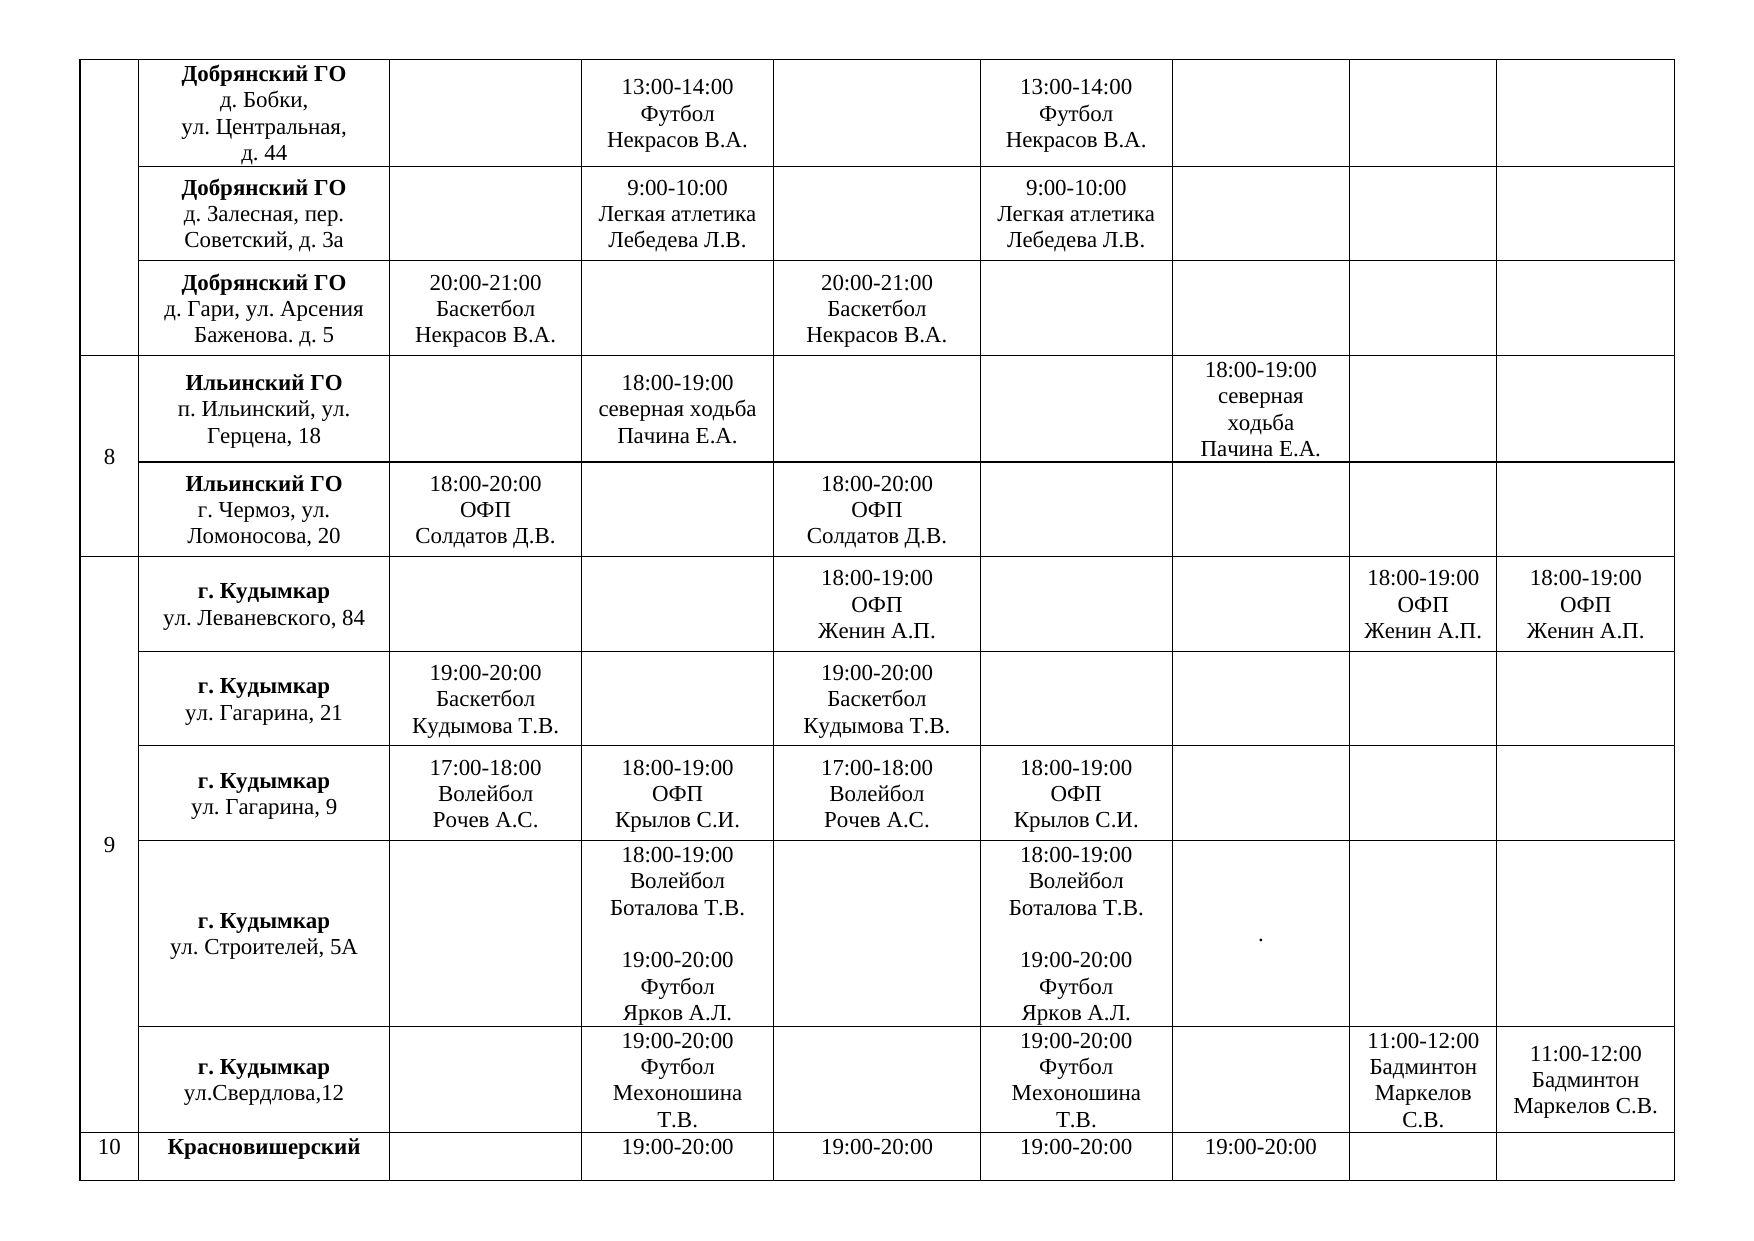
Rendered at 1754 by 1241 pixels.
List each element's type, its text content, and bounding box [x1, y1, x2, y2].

table_cell Добрянский ГО д. Гари, ул. Арсения Баженова. д. 5 [139, 261, 389, 355]
table_cell [390, 557, 581, 651]
table_cell [1350, 167, 1496, 260]
table_cell 18:00-20:00 ОФП Солдатов Д.В. [774, 463, 980, 556]
table_cell [1173, 557, 1349, 651]
table_cell 11:00-12:00 Бадминтон Маркелов С.В. [1497, 1027, 1674, 1132]
table_cell 20:00-21:00 Баскетбол Некрасов В.А. [390, 261, 581, 355]
table_cell Ильинский ГО г. Чермоз, ул. Ломоносова, 20 [139, 463, 389, 556]
table_cell 11:00-12:00 Бадминтон Маркелов С.В. [1350, 1027, 1496, 1132]
table_cell [981, 652, 1172, 745]
table_cell [1173, 1027, 1349, 1132]
table_cell [1350, 746, 1496, 840]
table_cell г. Кудымкар ул. Гагарина, 21 [139, 652, 389, 745]
table_cell г. Кудымкар ул. Леваневского, 84 [139, 557, 389, 651]
table_cell 9:00-10:00 Легкая атлетика Лебедева Л.В. [981, 167, 1172, 260]
table_cell [774, 1027, 980, 1132]
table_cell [981, 1133, 1172, 1180]
table_cell [582, 261, 773, 355]
table_cell 13:00-14:00 Футбол Некрасов В.А. [981, 60, 1172, 166]
table_cell [774, 841, 980, 1026]
table_cell 19:00-20:00 Футбол Мехоношина Т.В. [981, 1027, 1172, 1132]
table_cell 18:00-19:00 ОФП Крылов С.И. [582, 746, 773, 840]
table_cell 19:00-20:00 Баскетбол Кудымова Т.В. [390, 652, 581, 745]
table_cell [582, 463, 773, 556]
table_cell [1350, 841, 1496, 1026]
table_cell [1173, 167, 1349, 260]
table_cell 18:00-19:00 Волейбол Боталова Т.В. 19:00-20:00 Футбол Ярков А.Л. [981, 841, 1172, 1026]
table_cell 18:00-19:00 ОФП Женин А.П. [1497, 557, 1674, 651]
table_cell 18:00-19:00 Волейбол Боталова Т.В. 19:00-20:00 Футбол Ярков А.Л. [582, 841, 773, 1026]
table_cell 17:00-18:00 Волейбол Рочев А.С. [774, 746, 980, 840]
table_cell [1497, 167, 1674, 260]
table_cell [1350, 356, 1496, 461]
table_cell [139, 1133, 389, 1180]
table_cell 13:00-14:00 Футбол Некрасов В.А. [582, 60, 773, 166]
table_cell [1173, 261, 1349, 355]
table_cell [390, 1133, 581, 1180]
table_cell 18:00-19:00 ОФП Крылов С.И. [981, 746, 1172, 840]
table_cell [1173, 1133, 1349, 1180]
table_cell 18:00-19:00 северная ходьба Пачина Е.А. [582, 356, 773, 461]
table_cell [390, 60, 581, 166]
table_cell [1350, 652, 1496, 745]
table_cell 18:00-19:00 ОФП Женин А.П. [1350, 557, 1496, 651]
table_cell [774, 356, 980, 461]
table_cell 17:00-18:00 Волейбол Рочев А.С. [390, 746, 581, 840]
table_cell . [1173, 841, 1349, 1026]
table_cell [981, 463, 1172, 556]
table_cell г. Кудымкар ул.Свердлова,12 [139, 1027, 389, 1132]
table_cell [390, 356, 581, 461]
table_cell [1497, 1133, 1674, 1180]
table_cell 18:00-19:00 ОФП Женин А.П. [774, 557, 980, 651]
table_cell [1497, 261, 1674, 355]
table_cell 9:00-10:00 Легкая атлетика Лебедева Л.В. [582, 167, 773, 260]
table_cell [1350, 60, 1496, 166]
table_cell [1350, 463, 1496, 556]
table_cell [1497, 463, 1674, 556]
table_cell Добрянский ГО д. Бобки, ул. Центральная, д. 44 [139, 60, 389, 166]
table_cell [1173, 652, 1349, 745]
table_cell [390, 1027, 581, 1132]
table_cell [1173, 60, 1349, 166]
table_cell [774, 1133, 980, 1180]
table_cell [582, 652, 773, 745]
table_cell 18:00-19:00 северная ходьба Пачина Е.А. [1173, 356, 1349, 461]
table_cell [981, 557, 1172, 651]
table_cell [1497, 60, 1674, 166]
table_cell 18:00-20:00 ОФП Солдатов Д.В. [390, 463, 581, 556]
table_cell г. Кудымкар ул. Строителей, 5А [139, 841, 389, 1026]
table_cell [1173, 746, 1349, 840]
table_cell [1350, 261, 1496, 355]
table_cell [582, 1133, 773, 1180]
table_cell [1350, 1133, 1496, 1180]
table_cell 19:00-20:00 Баскетбол Кудымова Т.В. [774, 652, 980, 745]
table_cell [981, 356, 1172, 461]
table_cell [1173, 463, 1349, 556]
table_cell Ильинский ГО п. Ильинский, ул. Герцена, 18 [139, 356, 389, 461]
table_cell [1497, 841, 1674, 1026]
table_cell Добрянский ГО д. Залесная, пер. Советский, д. 3а [139, 167, 389, 260]
table_cell 19:00-20:00 Футбол Мехоношина Т.В. [582, 1027, 773, 1132]
table_cell [390, 841, 581, 1026]
table_cell [1497, 652, 1674, 745]
table_cell [1497, 356, 1674, 461]
table_cell 9 [81, 557, 138, 1132]
table_cell 10 [81, 1133, 138, 1180]
table_cell [1497, 746, 1674, 840]
table_cell 20:00-21:00 Баскетбол Некрасов В.А. [774, 261, 980, 355]
table_cell [390, 167, 581, 260]
table_cell [774, 60, 980, 166]
table_cell [774, 167, 980, 260]
table_cell [582, 557, 773, 651]
table_cell 8 [81, 356, 138, 556]
table_cell [981, 261, 1172, 355]
table_cell г. Кудымкар ул. Гагарина, 9 [139, 746, 389, 840]
